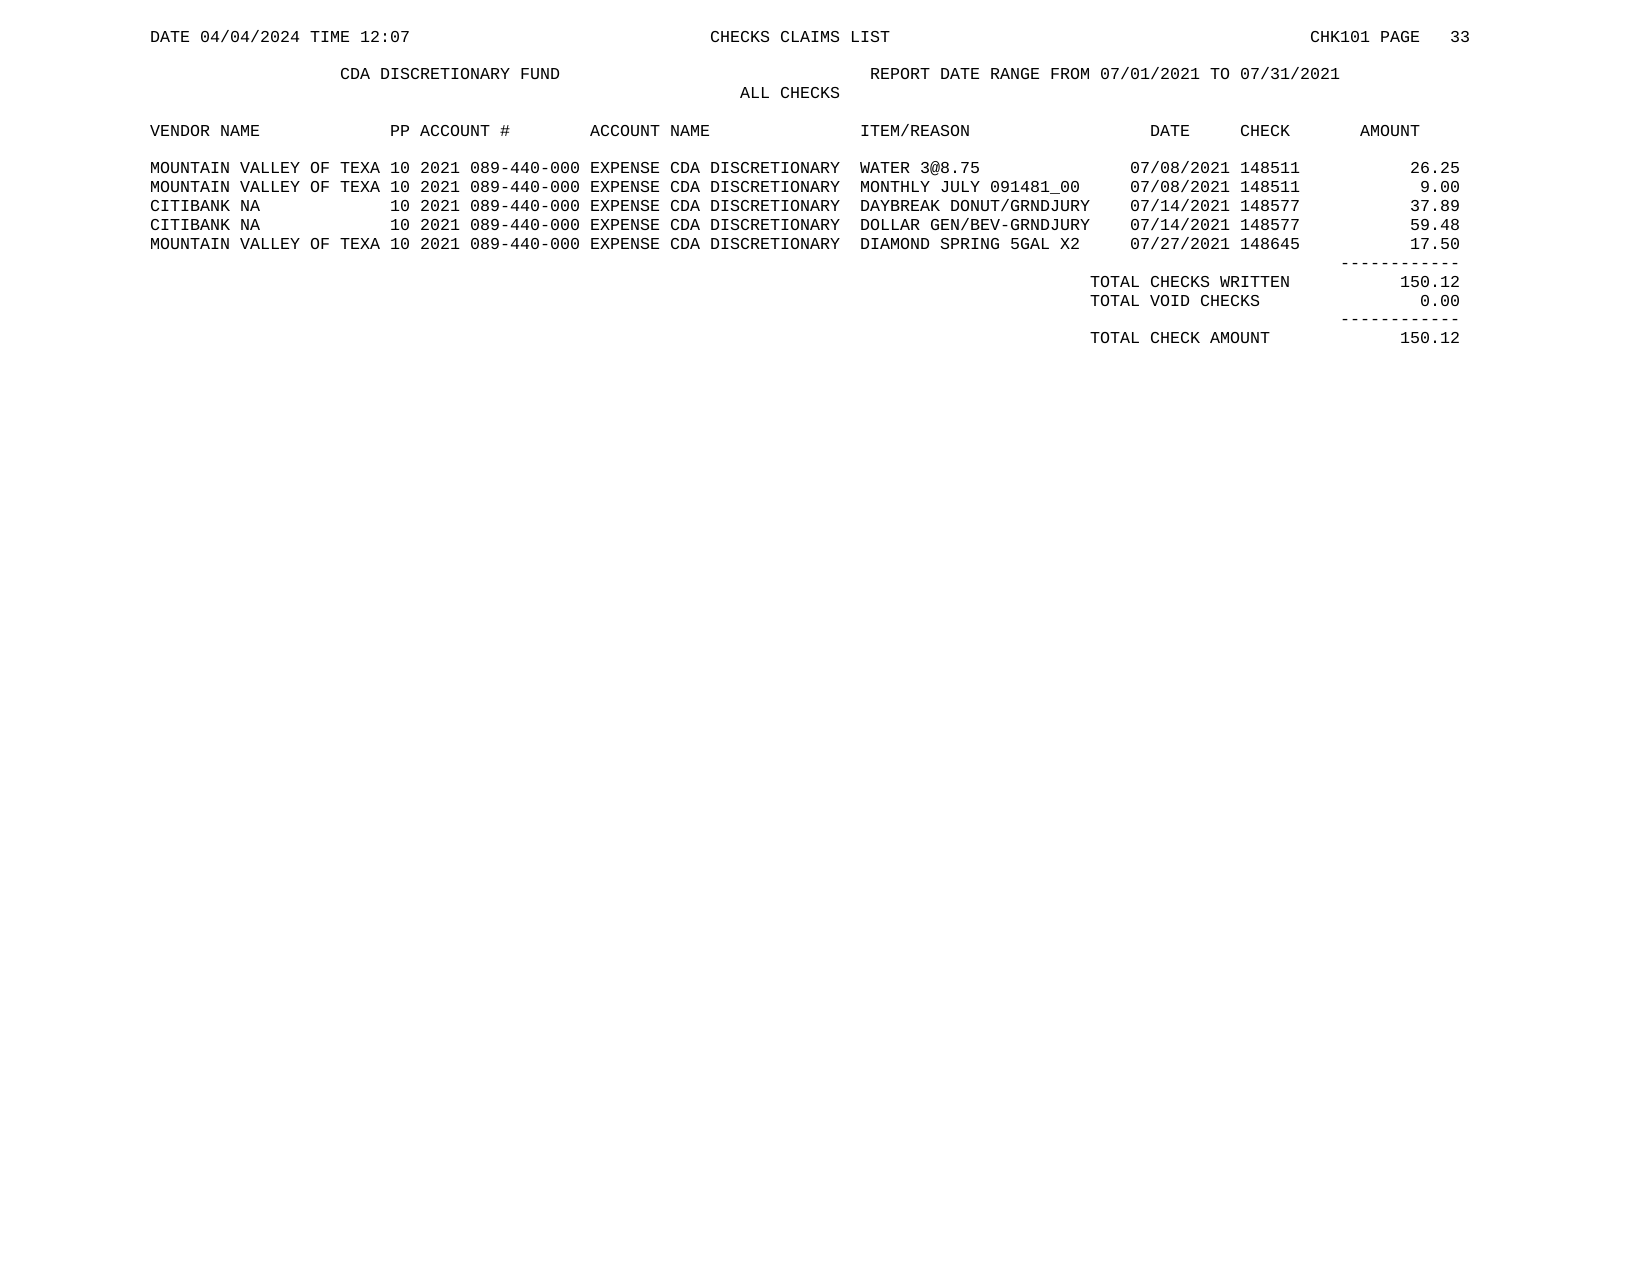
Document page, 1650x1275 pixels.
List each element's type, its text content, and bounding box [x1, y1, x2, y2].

text CITIBANK NA 10 2021 089-440-000 EXPENSE CDA DISCRETIONARY DOLLAR GEN/BEV-GRNDJURY 07/14/2021 148577 59.48 [150, 217, 1500, 236]
text CITIBANK NA 10 2021 089-440-000 EXPENSE CDA DISCRETIONARY DAYBREAK DONUT/GRNDJURY 07/14/2021 148577 37.89 [150, 198, 1500, 217]
text MOUNTAIN VALLEY OF TEXA 10 2021 089-440-000 EXPENSE CDA DISCRETIONARY DIAMOND SPRING 5GAL X2 07/27/2021 148645 17.50 [150, 236, 1500, 254]
text DATE 04/04/2024 TIME 12:07 CHECKS CLAIMS LIST CHK101 PAGE 33 [150, 28, 1500, 47]
text TOTAL VOID CHECKS 0.00 [150, 292, 1500, 311]
text TOTAL CHECKS WRITTEN 150.12 [150, 273, 1500, 292]
text MOUNTAIN VALLEY OF TEXA 10 2021 089-440-000 EXPENSE CDA DISCRETIONARY WATER 3@8.75 07/08/2021 148511 26.25 [150, 160, 1500, 179]
text CDA DISCRETIONARY FUND REPORT DATE RANGE FROM 07/01/2021 TO 07/31/2021 [150, 66, 1500, 85]
text MOUNTAIN VALLEY OF TEXA 10 2021 089-440-000 EXPENSE CDA DISCRETIONARY MONTHLY JULY 091481_00 07/08/2021 148511 9.00 [150, 179, 1500, 198]
text ------------ [150, 254, 1500, 273]
text ------------ [150, 311, 1500, 330]
text VENDOR NAME PP ACCOUNT # ACCOUNT NAME ITEM/REASON DATE CHECK AMOUNT [150, 122, 1500, 141]
text ALL CHECKS [150, 85, 1500, 103]
text TOTAL CHECK AMOUNT 150.12 [150, 330, 1500, 349]
